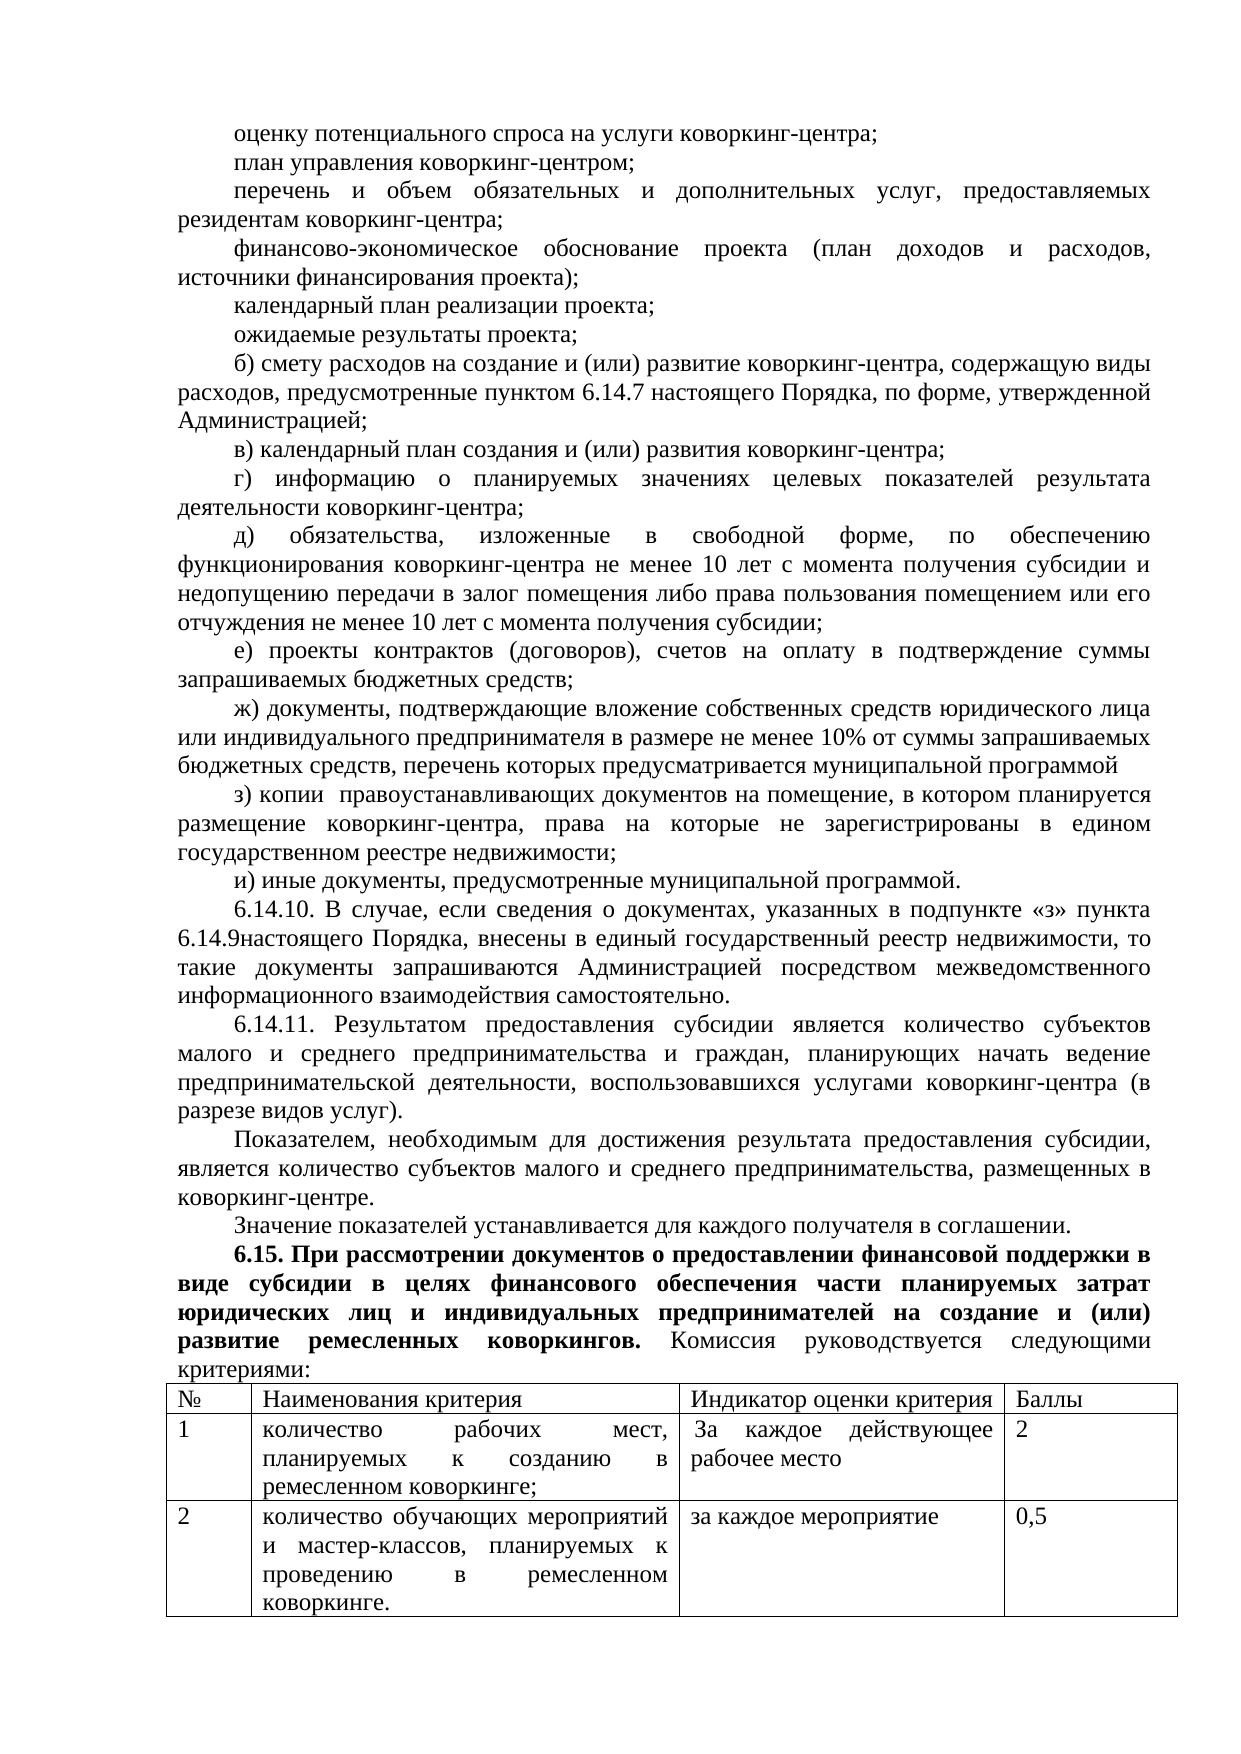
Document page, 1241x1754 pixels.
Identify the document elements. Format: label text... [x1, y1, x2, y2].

text в) календарный план создания и (или) развития коворкинг-центра; [177, 434, 1152, 463]
text оценку потенциального спроса на услуги коворкинг-центра; [177, 118, 1152, 147]
text 6.15. При рассмотрении документов о предоставлении финансовой поддержки в виде субсидии в целях финансового обеспечения части планируемых затрат юридических лиц и индивидуальных предпринимателей на создание и (или) развитие ремесленных коворкингов. Комиссия руководствуется следующими критериями: [177, 1239, 1152, 1383]
text перечень и объем обязательных и дополнительных услуг, предоставляемых резидентам коворкинг-центра; [177, 176, 1152, 233]
text ожидаемые результаты проекта; [177, 319, 1152, 348]
text и) иные документы, предусмотренные муниципальной программой. [177, 866, 1152, 894]
text финансово-экономическое обоснование проекта (план доходов и расходов, источники финансирования проекта); [177, 233, 1152, 291]
text з) копии правоустанавливающих документов на помещение, в котором планируется размещение коворкинг-центра, права на которые не зарегистрированы в едином государственном реестре недвижимости; [177, 779, 1152, 866]
table_cell 0,5 [1005, 1501, 1177, 1616]
table_cell 2 [167, 1501, 251, 1616]
table_cell 1 [167, 1414, 251, 1500]
text е) проекты контрактов (договоров), счетов на оплату в подтверждение суммы запрашиваемых бюджетных средств; [177, 636, 1152, 693]
text д) обязательства, изложенные в свободной форме, по обеспечению функционирования коворкинг-центра не менее 10 лет с момента получения субсидии и недопущению передачи в залог помещения либо права пользования помещением или его отчуждения не менее 10 лет с момента получения субсидии; [177, 521, 1152, 636]
text Значение показателей устанавливается для каждого получателя в соглашении. [177, 1211, 1152, 1239]
table_cell количество обучающих мероприятий и мастер-классов, планируемых к проведению в ремесленном коворкинге. [252, 1501, 679, 1616]
text ж) документы, подтверждающие вложение собственных средств юридического лица или индивидуального предпринимателя в размере не менее 10% от суммы запрашиваемых бюджетных средств, перечень которых предусматривается муниципальной программой [177, 693, 1152, 779]
text 6.14.11. Результатом предоставления субсидии является количество субъектов малого и среднего предпринимательства и граждан, планирующих начать ведение предпринимательской деятельности, воспользовавшихся услугами коворкинг-центра (в разрезе видов услуг). [177, 1009, 1152, 1124]
table_cell За каждое действующее рабочее место [680, 1414, 1004, 1500]
table_cell количество рабочих мест, планируемых к созданию в ремесленном коворкинге; [252, 1414, 679, 1500]
table_header Наименования критерия [252, 1384, 679, 1413]
text календарный план реализации проекта; [177, 291, 1152, 319]
text Показателем, необходимым для достижения результата предоставления субсидии, является количество субъектов малого и среднего предпринимательства, размещенных в коворкинг-центре. [177, 1124, 1152, 1211]
table_cell за каждое мероприятие [680, 1501, 1004, 1616]
table_cell 2 [1005, 1414, 1177, 1500]
text г) информацию о планируемых значениях целевых показателей результата деятельности коворкинг-центра; [177, 463, 1152, 521]
table_header Баллы [1005, 1384, 1177, 1413]
table_header Индикатор оценки критерия [680, 1384, 1004, 1413]
table_header № [167, 1384, 251, 1413]
text б) смету расходов на создание и (или) развитие коворкинг-центра, содержащую виды расходов, предусмотренные пунктом 6.14.7 настоящего Порядка, по форме, утвержденной Администрацией; [177, 348, 1152, 434]
text план управления коворкинг-центром; [177, 147, 1152, 176]
text 6.14.10. В случае, если сведения о документах, указанных в подпункте «з» пункта 6.14.9настоящего Порядка, внесены в единый государственный реестр недвижимости, то такие документы запрашиваются Администрацией посредством межведомственного информационного взаимодействия самостоятельно. [177, 894, 1152, 1009]
